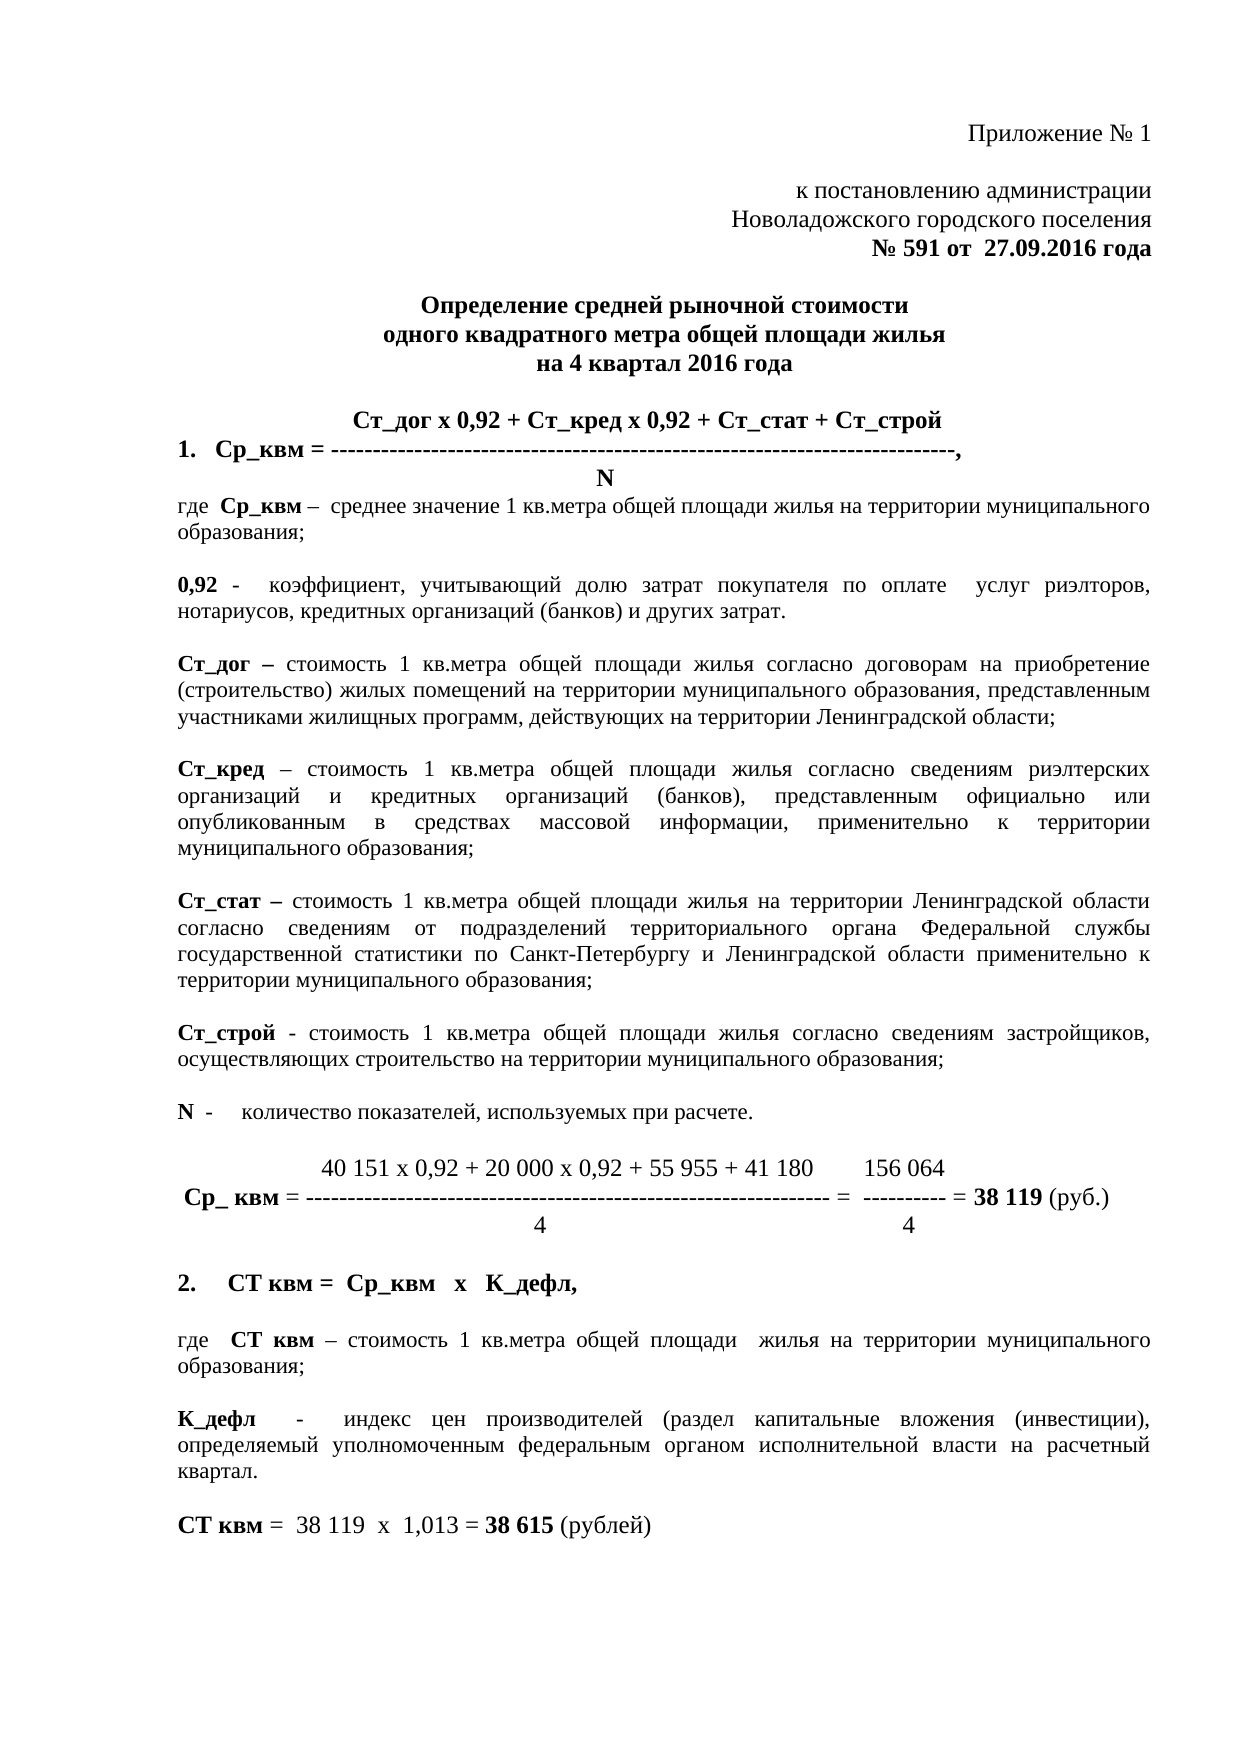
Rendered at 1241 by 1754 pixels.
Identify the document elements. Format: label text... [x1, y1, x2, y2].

text Ст_дог х 0,92 + Ст_кред х 0,92 + Ст_стат + Ст_строй [177, 406, 1152, 434]
text одного квадратного метра общей площади жилья [177, 319, 1152, 348]
text Ср_ квм = --------------------------------------------------------------- = ---------- = 38 119 (руб.) [177, 1182, 1152, 1211]
text где СТ квм – стоимость 1 кв.метра общей площади жилья на территории муниципального образования; [177, 1326, 1152, 1378]
text N - количество показателей, используемых при расчете. [177, 1098, 1152, 1124]
text 1. Ср_квм = ---------------------------------------------------------------------------, [177, 434, 1152, 463]
text Ст_кред – стоимость 1 кв.метра общей площади жилья согласно сведениям риэлтерских организаций и кредитных организаций (банков), представленным официально или опубликованным в средствах массовой информации, применительно к территории муниципального образования; [177, 755, 1152, 861]
text Ст_дог – стоимость 1 кв.метра общей площади жилья согласно договорам на приобретение (строительство) жилых помещений на территории муниципального образования, представленным участниками жилищных программ, действующих на территории Ленинградской области; [177, 650, 1152, 729]
text 0,92 - коэффициент, учитывающий долю затрат покупателя по оплате услуг риэлторов, нотариусов, кредитных организаций (банков) и других затрат. [177, 571, 1152, 624]
text 4 4 [177, 1211, 1152, 1239]
text Новоладожского городского поселения [177, 204, 1152, 233]
text Ст_строй - стоимость 1 кв.метра общей площади жилья согласно сведениям застройщиков, осуществляющих строительство на территории муниципального образования; [177, 1019, 1152, 1072]
text Определение средней рыночной стоимости [177, 291, 1152, 319]
text СТ квм = 38 119 х 1,013 = 38 615 (рублей) [177, 1510, 1152, 1539]
text Ст_стат – стоимость 1 кв.метра общей площади жилья на территории Ленинградской области согласно сведениям от подразделений территориального органа Федеральной службы государственной статистики по Санкт-Петербургу и Ленинградской области применительно к территории муниципального образования; [177, 887, 1152, 993]
text 2. СТ квм = Ср_квм х К_дефл, [177, 1268, 1152, 1297]
text Приложение № 1 [177, 118, 1152, 147]
text на 4 квартал 2016 года [177, 348, 1152, 377]
text где Ср_квм – среднее значение 1 кв.метра общей площади жилья на территории муниципального образования; [177, 492, 1152, 544]
text N [177, 463, 1152, 492]
text К_дефл - индекс цен производителей (раздел капитальные вложения (инвестиции), определяемый уполномоченным федеральным органом исполнительной власти на расчетный квартал. [177, 1405, 1152, 1484]
text к постановлению администрации [177, 176, 1152, 204]
text № 591 от 27.09.2016 года [177, 233, 1152, 262]
text 40 151 х 0,92 + 20 000 х 0,92 + 55 955 + 41 180 156 064 [177, 1153, 1152, 1182]
